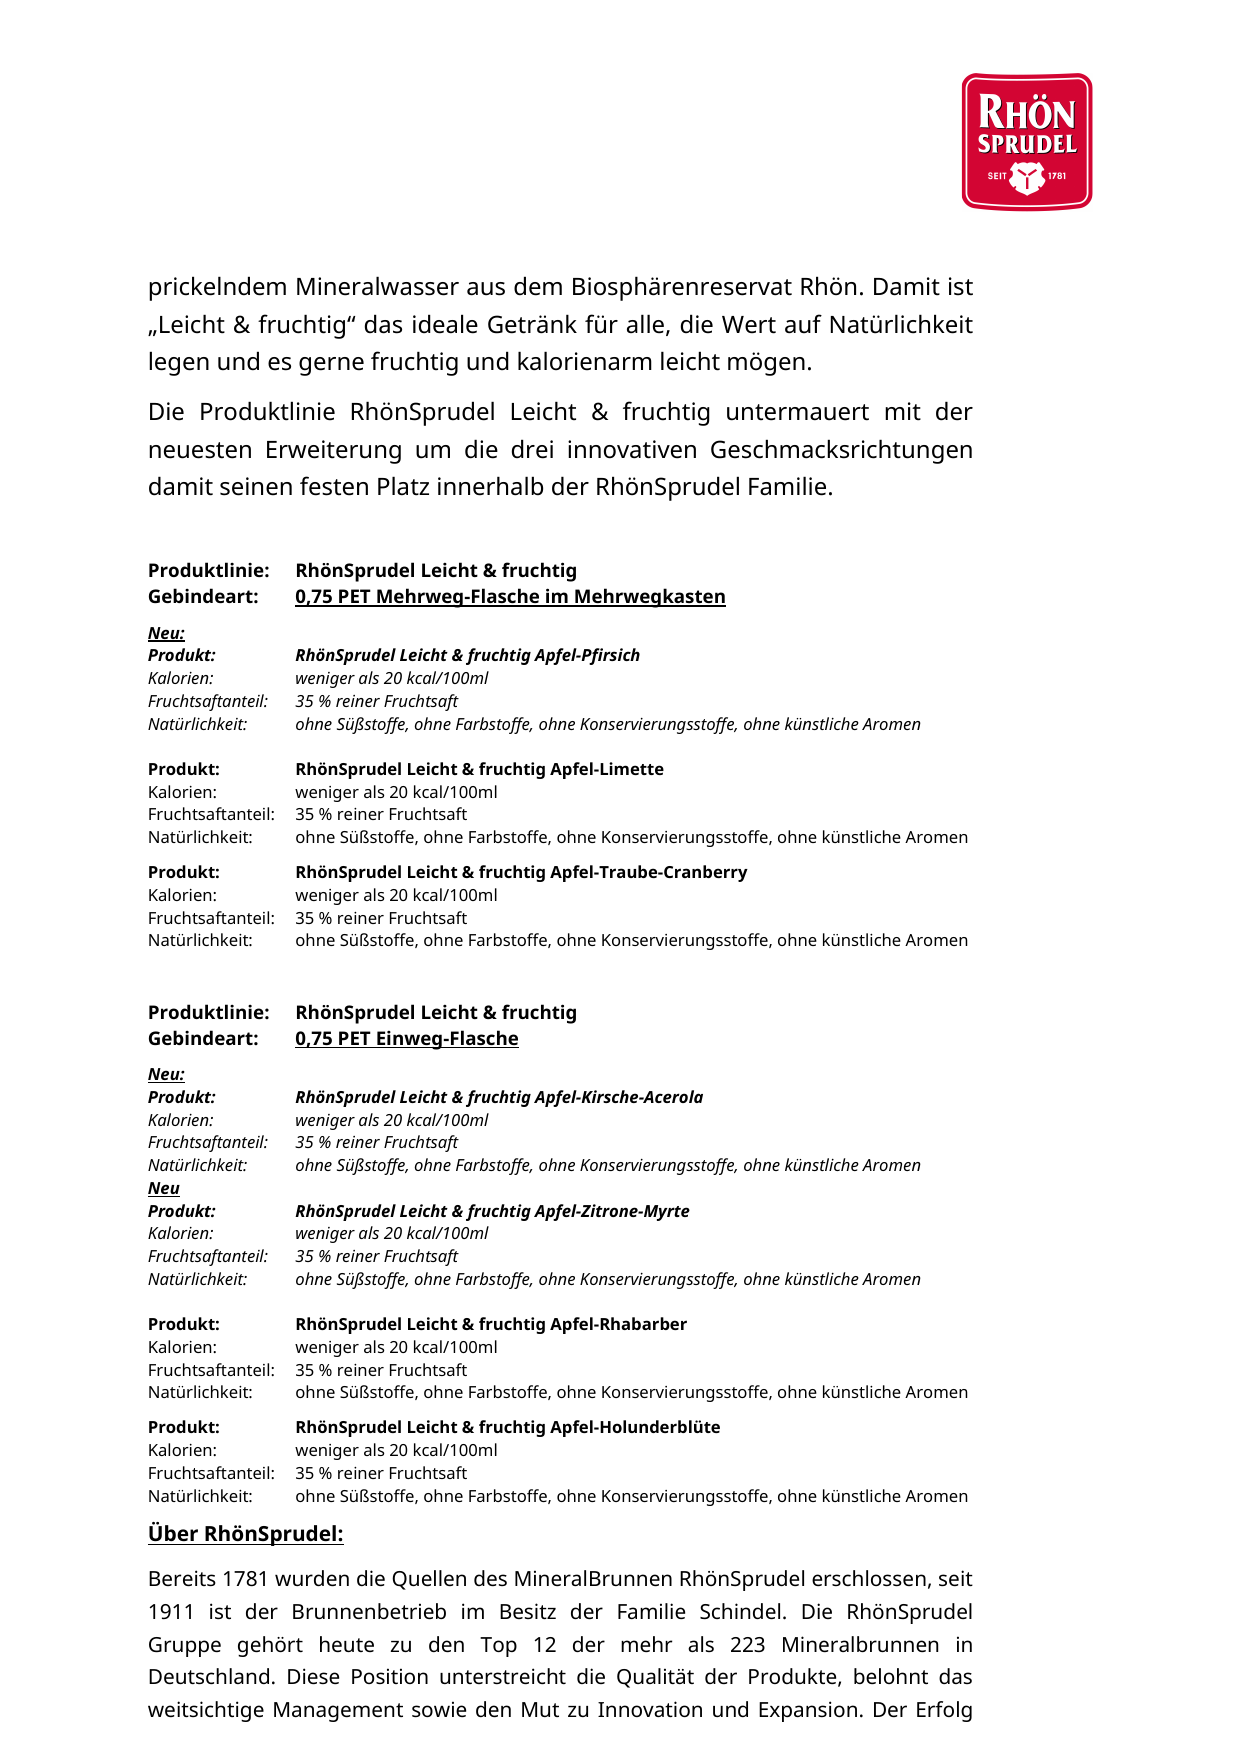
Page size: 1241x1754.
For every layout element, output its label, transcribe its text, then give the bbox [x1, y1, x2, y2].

text Produkt: RhönSprudel Leicht & fruchtig Apfel-Holunderblüte Kalorien: weniger als 20 kcal/100ml Fruchtsaftanteil: 35 % reiner Fruchtsaft Natürlichkeit: ohne Süßstoffe, ohne Farbstoffe, ohne Konservierungsstoffe, ohne künstliche Aromen [148, 1416, 974, 1507]
text Neu [148, 1177, 974, 1199]
text Über RhönSprudel: [148, 1519, 974, 1548]
text Produkt: RhönSprudel Leicht & fruchtig Apfel-Limette Kalorien: weniger als 20 kcal/100ml Fruchtsaftanteil: 35 % reiner Fruchtsaft Natürlichkeit: ohne Süßstoffe, ohne Farbstoffe, ohne Konservierungsstoffe, ohne künstliche Aromen [148, 758, 974, 848]
text Produktlinie: RhönSprudel Leicht & fruchtig Gebindeart: 0,75 PET Mehrweg-Flasche im Mehrwegkasten [148, 558, 974, 609]
text Die Produktlinie RhönSprudel Leicht & fruchtig untermauert mit der neuesten Erweiterung um die drei innovativen Geschmacksrichtungen damit seinen festen Platz innerhalb der RhönSprudel Familie. [148, 391, 974, 503]
text Neu: [148, 621, 974, 644]
text Produkt: RhönSprudel Leicht & fruchtig Apfel-Pfirsich Kalorien: weniger als 20 kcal/100ml Fruchtsaftanteil: 35 % reiner Fruchtsaft Natürlichkeit: ohne Süßstoffe, ohne Farbstoffe, ohne Konservierungsstoffe, ohne künstliche Aromen [148, 644, 974, 735]
text Produkt: RhönSprudel Leicht & fruchtig Apfel-Kirsche-Acerola Kalorien: weniger als 20 kcal/100ml Fruchtsaftanteil: 35 % reiner Fruchtsaft Natürlichkeit: ohne Süßstoffe, ohne Farbstoffe, ohne Konservierungsstoffe, ohne künstliche Aromen [148, 1086, 974, 1177]
text Produkt: RhönSprudel Leicht & fruchtig Apfel-Rhabarber Kalorien: weniger als 20 kcal/100ml Fruchtsaftanteil: 35 % reiner Fruchtsaft Natürlichkeit: ohne Süßstoffe, ohne Farbstoffe, ohne Konservierungsstoffe, ohne künstliche Aromen [148, 1313, 974, 1404]
text Produktlinie: RhönSprudel Leicht & fruchtig Gebindeart: 0,75 PET Einweg-Flasche [148, 999, 974, 1051]
text Neu: [148, 1063, 974, 1086]
picture [961, 73, 1093, 212]
text Produkt: RhönSprudel Leicht & fruchtig Apfel-Zitrone-Myrte Kalorien: weniger als 20 kcal/100ml Fruchtsaftanteil: 35 % reiner Fruchtsaft Natürlichkeit: ohne Süßstoffe, ohne Farbstoffe, ohne Konservierungsstoffe, ohne künstliche Aromen [148, 1199, 974, 1290]
text Produkt: RhönSprudel Leicht & fruchtig Apfel-Traube-Cranberry Kalorien: weniger als 20 kcal/100ml Fruchtsaftanteil: 35 % reiner Fruchtsaft Natürlichkeit: ohne Süßstoffe, ohne Farbstoffe, ohne Konservierungsstoffe, ohne künstliche Aromen [148, 861, 974, 952]
